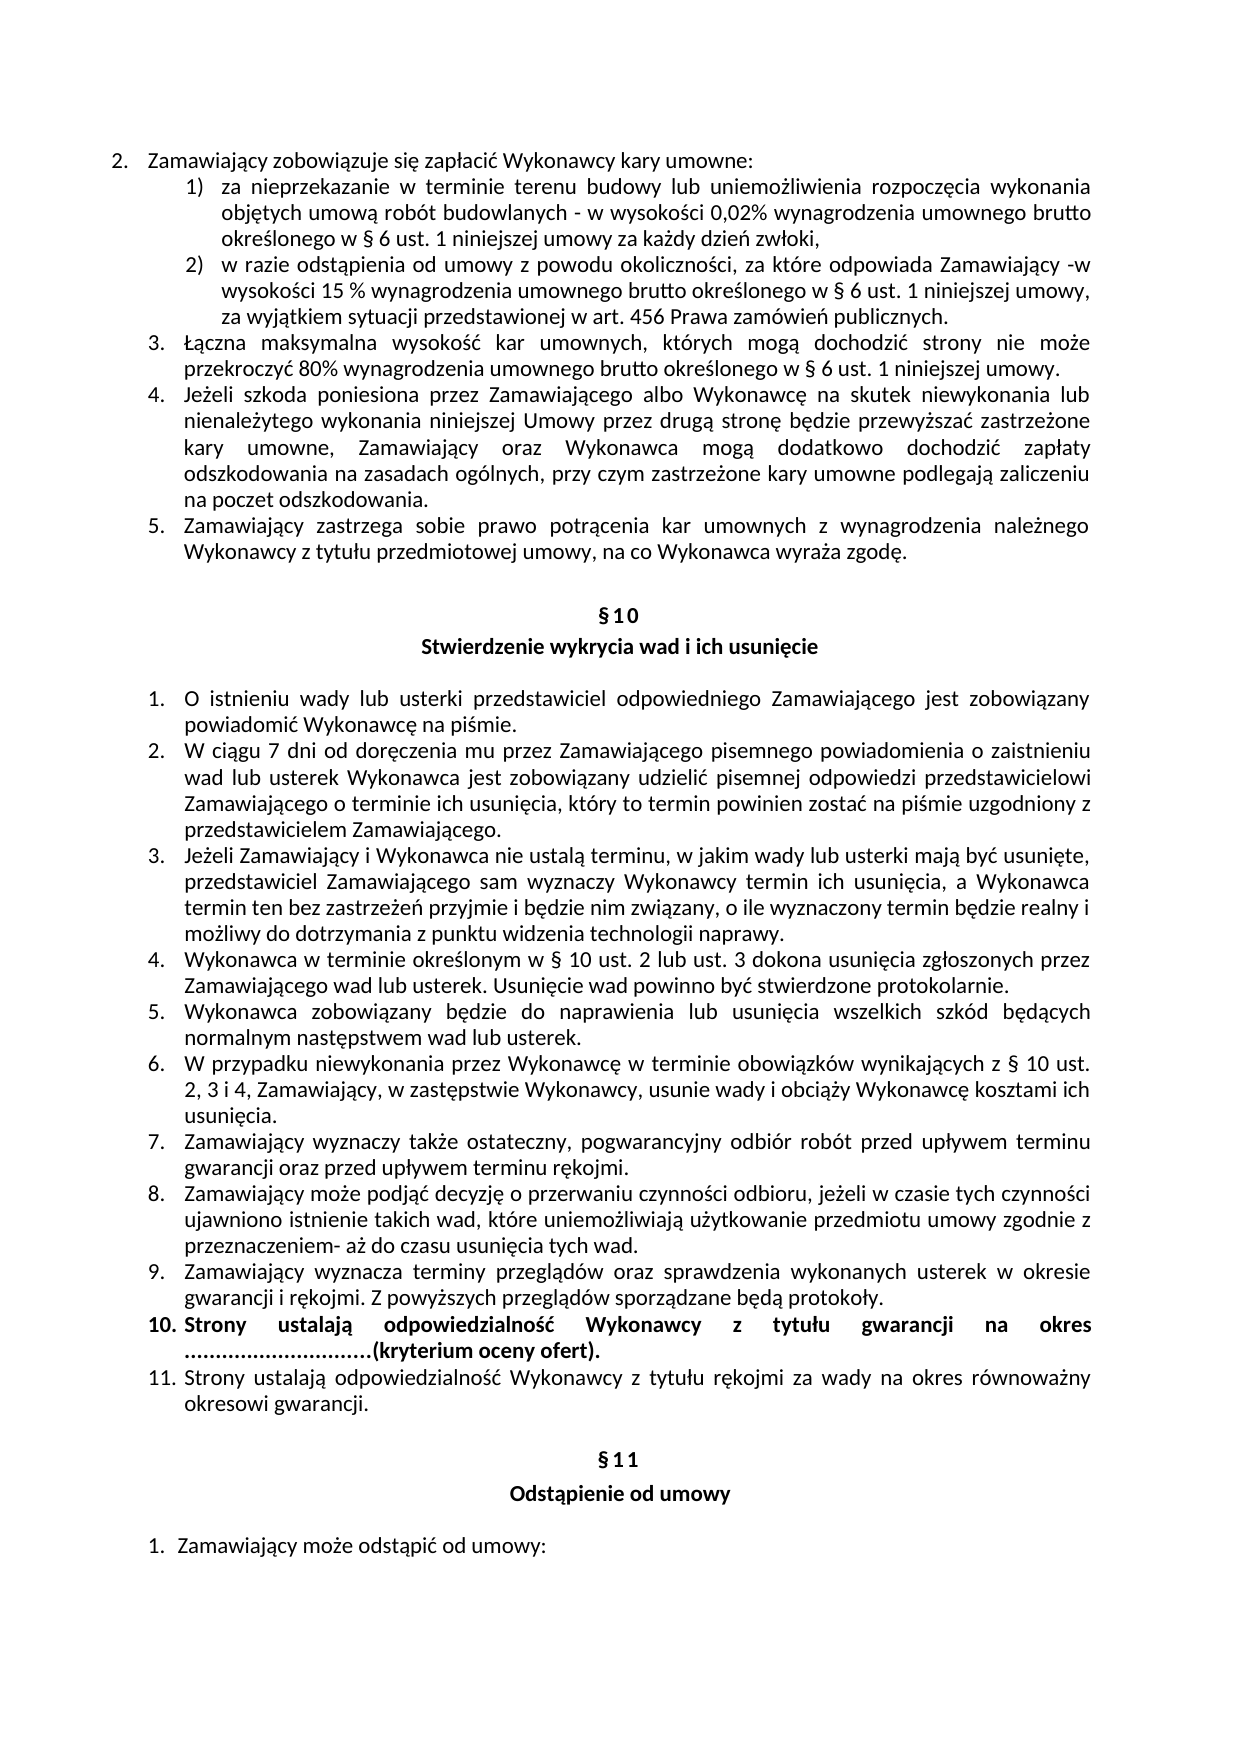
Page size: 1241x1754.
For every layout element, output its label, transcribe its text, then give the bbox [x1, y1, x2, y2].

list Jeżeli Zamawiający i Wykonawca nie ustalą terminu, w jakim wady lub usterki mają być usunięte, przedstawiciel Zamawiającego sam wyznaczy Wykonawcy termin ich usunięcia, a Wykonawca termin ten bez zastrzeżeń przyjmie i będzie nim związany, o ile wyznaczony termin będzie realny i możliwy do dotrzymania z punktu widzenia technologii naprawy. [148, 842, 1092, 946]
list Zamawiający zastrzega sobie prawo potrącenia kar umownych z wynagrodzenia należnego Wykonawcy z tytułu przedmiotowej umowy, na co Wykonawca wyraża zgodę. [148, 512, 1091, 564]
list W przypadku niewykonania przez Wykonawcę w terminie obowiązków wynikających z § 10 ust. 2, 3 i 4, Zamawiający, w zastępstwie Wykonawcy, usunie wady i obciąży Wykonawcę kosztami ich usunięcia. [148, 1051, 1092, 1129]
list Zamawiający zobowiązuje się zapłacić Wykonawcy kary umowne: [111, 148, 1091, 174]
list Zamawiający może odstąpić od umowy: [148, 1533, 1093, 1559]
list W ciągu 7 dni od doręczenia mu przez Zamawiającego pisemnego powiadomienia o zaistnieniu wad lub usterek Wykonawca jest zobowiązany udzielić pisemnej odpowiedzi przedstawicielowi Zamawiającego o terminie ich usunięcia, który to termin powinien zostać na piśmie uzgodniony z przedstawicielem Zamawiającego. [148, 738, 1093, 842]
list Zamawiający może podjąć decyzję o przerwaniu czynności odbioru, jeżeli w czasie tych czynności ujawniono istnienie takich wad, które uniemożliwiają użytkowanie przedmiotu umowy zgodnie z przeznaczeniem- aż do czasu usunięcia tych wad. [148, 1181, 1093, 1259]
text §10 [148, 601, 1089, 629]
list Zamawiający wyznacza terminy przeglądów oraz sprawdzenia wykonanych usterek w okresie gwarancji i rękojmi. Z powyższych przeglądów sporządzane będą protokoły. [148, 1259, 1093, 1311]
list Jeżeli szkoda poniesiona przez Zamawiającego albo Wykonawcę na skutek niewykonania lub nienależytego wykonania niniejszej Umowy przez drugą stronę będzie przewyższać zastrzeżone kary umowne, Zamawiający oraz Wykonawca mogą dodatkowo dochodzić zapłaty odszkodowania na zasadach ogólnych, przy czym zastrzeżone kary umowne podlegają zaliczeniu na poczet odszkodowania. [148, 382, 1092, 512]
list w razie odstąpienia od umowy z powodu okoliczności, za które odpowiada Zamawiający -w wysokości 15 % wynagrodzenia umownego brutto określonego w § 6 ust. 1 niniejszej umowy, za wyjątkiem sytuacji przedstawionej w art. 456 Prawa zamówień publicznych. [185, 252, 1093, 330]
list Strony ustalają odpowiedzialność Wykonawcy z tytułu rękojmi za wady na okres równoważny okresowi gwarancji. [148, 1364, 1093, 1416]
text Odstąpienie od umowy [148, 1479, 1093, 1507]
list O istnieniu wady lub usterki przedstawiciel odpowiedniego Zamawiającego jest zobowiązany powiadomić Wykonawcę na piśmie. [148, 686, 1092, 738]
list Zamawiający wyznaczy także ostateczny, pogwarancyjny odbiór robót przed upływem terminu gwarancji oraz przed upływem terminu rękojmi. [148, 1129, 1093, 1181]
list Strony ustalają odpowiedzialność Wykonawcy z tytułu gwarancji na okres (kryterium oceny ofert). [148, 1311, 1093, 1363]
text Stwierdzenie wykrycia wad i ich usunięcie [148, 632, 1092, 660]
list Łączna maksymalna wysokość kar umownych, których mogą dochodzić strony nie może przekroczyć 80% wynagrodzenia umownego brutto określonego w § 6 ust. 1 niniejszej umowy. [148, 330, 1092, 382]
list za nieprzekazanie w terminie terenu budowy lub uniemożliwienia rozpoczęcia wykonania objętych umową robót budowlanych - w wysokości 0,02% wynagrodzenia umownego brutto określonego w § 6 ust. 1 niniejszej umowy za każdy dzień zwłoki, [185, 174, 1093, 252]
list Wykonawca w terminie określonym w § 10 ust. 2 lub ust. 3 dokona usunięcia zgłoszonych przez Zamawiającego wad lub usterek. Usunięcie wad powinno być stwierdzone protokolarnie. [148, 946, 1092, 998]
text §11 [148, 1445, 1088, 1473]
list Wykonawca zobowiązany będzie do naprawienia lub usunięcia wszelkich szkód będących normalnym następstwem wad lub usterek. [148, 998, 1092, 1051]
